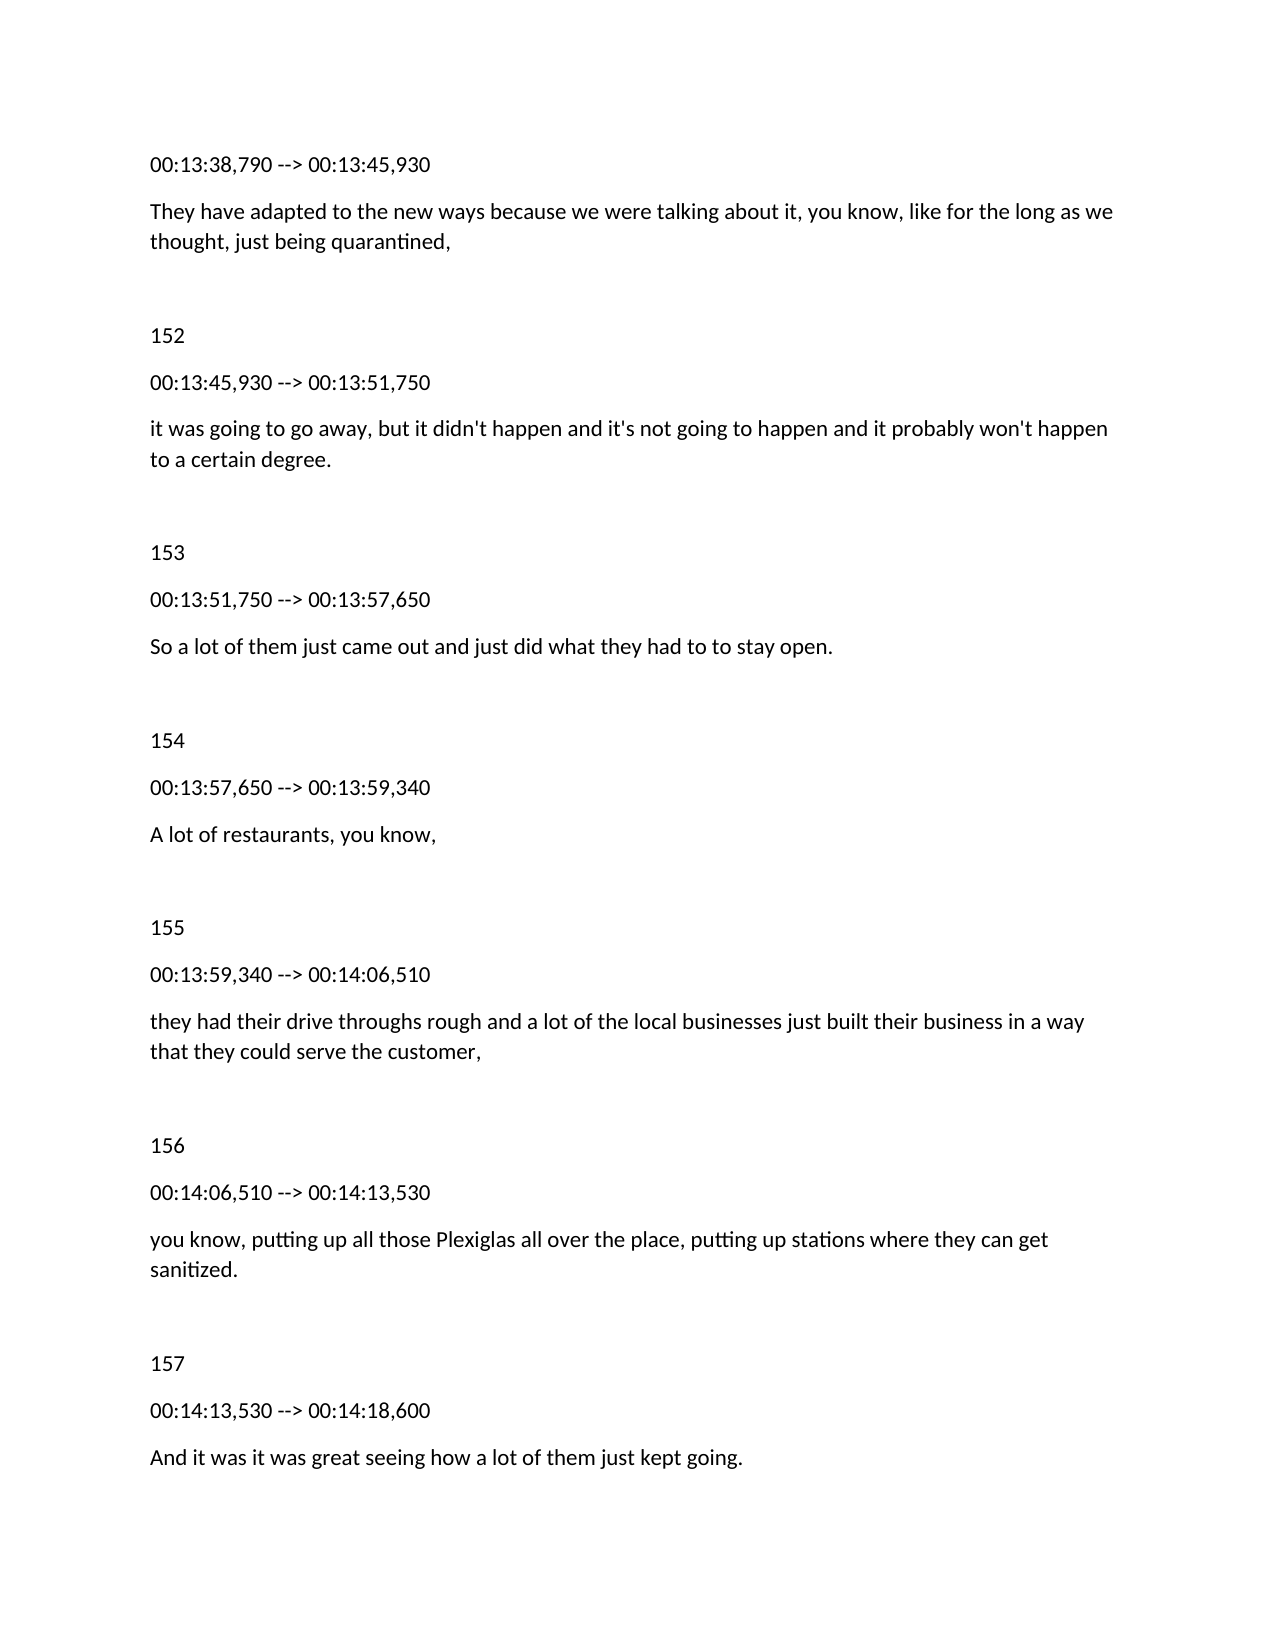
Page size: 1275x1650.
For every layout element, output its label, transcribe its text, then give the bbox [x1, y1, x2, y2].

text 153 [150, 538, 1125, 567]
text 155 [150, 913, 1125, 942]
text 00:13:51,750 --> 00:13:57,650 [150, 585, 1125, 613]
text they had their drive throughs rough and a lot of the local businesses just built their business in a way that they could serve the customer, [150, 1007, 1125, 1066]
text 152 [150, 321, 1125, 349]
text So a lot of them just came out and just did what they had to to stay open. [150, 632, 1125, 660]
text it was going to go away, but it didn't happen and it's not going to happen and it probably won't happen to a certain degree. [150, 414, 1125, 473]
text 00:13:45,930 --> 00:13:51,750 [150, 368, 1125, 396]
text you know, putting up all those Plexiglas all over the place, putting up stations where they can get sanitized. [150, 1225, 1125, 1283]
text 157 [150, 1349, 1125, 1377]
text 00:14:06,510 --> 00:14:13,530 [150, 1178, 1125, 1206]
text 156 [150, 1131, 1125, 1159]
text A lot of restaurants, you know, [150, 820, 1125, 848]
text 154 [150, 726, 1125, 754]
text 00:13:38,790 --> 00:13:45,930 [150, 150, 1125, 178]
text 00:14:13,530 --> 00:14:18,600 [150, 1396, 1125, 1424]
text They have adapted to the new ways because we were talking about it, you know, like for the long as we thought, just being quarantined, [150, 197, 1125, 255]
text 00:13:59,340 --> 00:14:06,510 [150, 960, 1125, 988]
text And it was it was great seeing how a lot of them just kept going. [150, 1443, 1125, 1471]
text 00:13:57,650 --> 00:13:59,340 [150, 773, 1125, 801]
